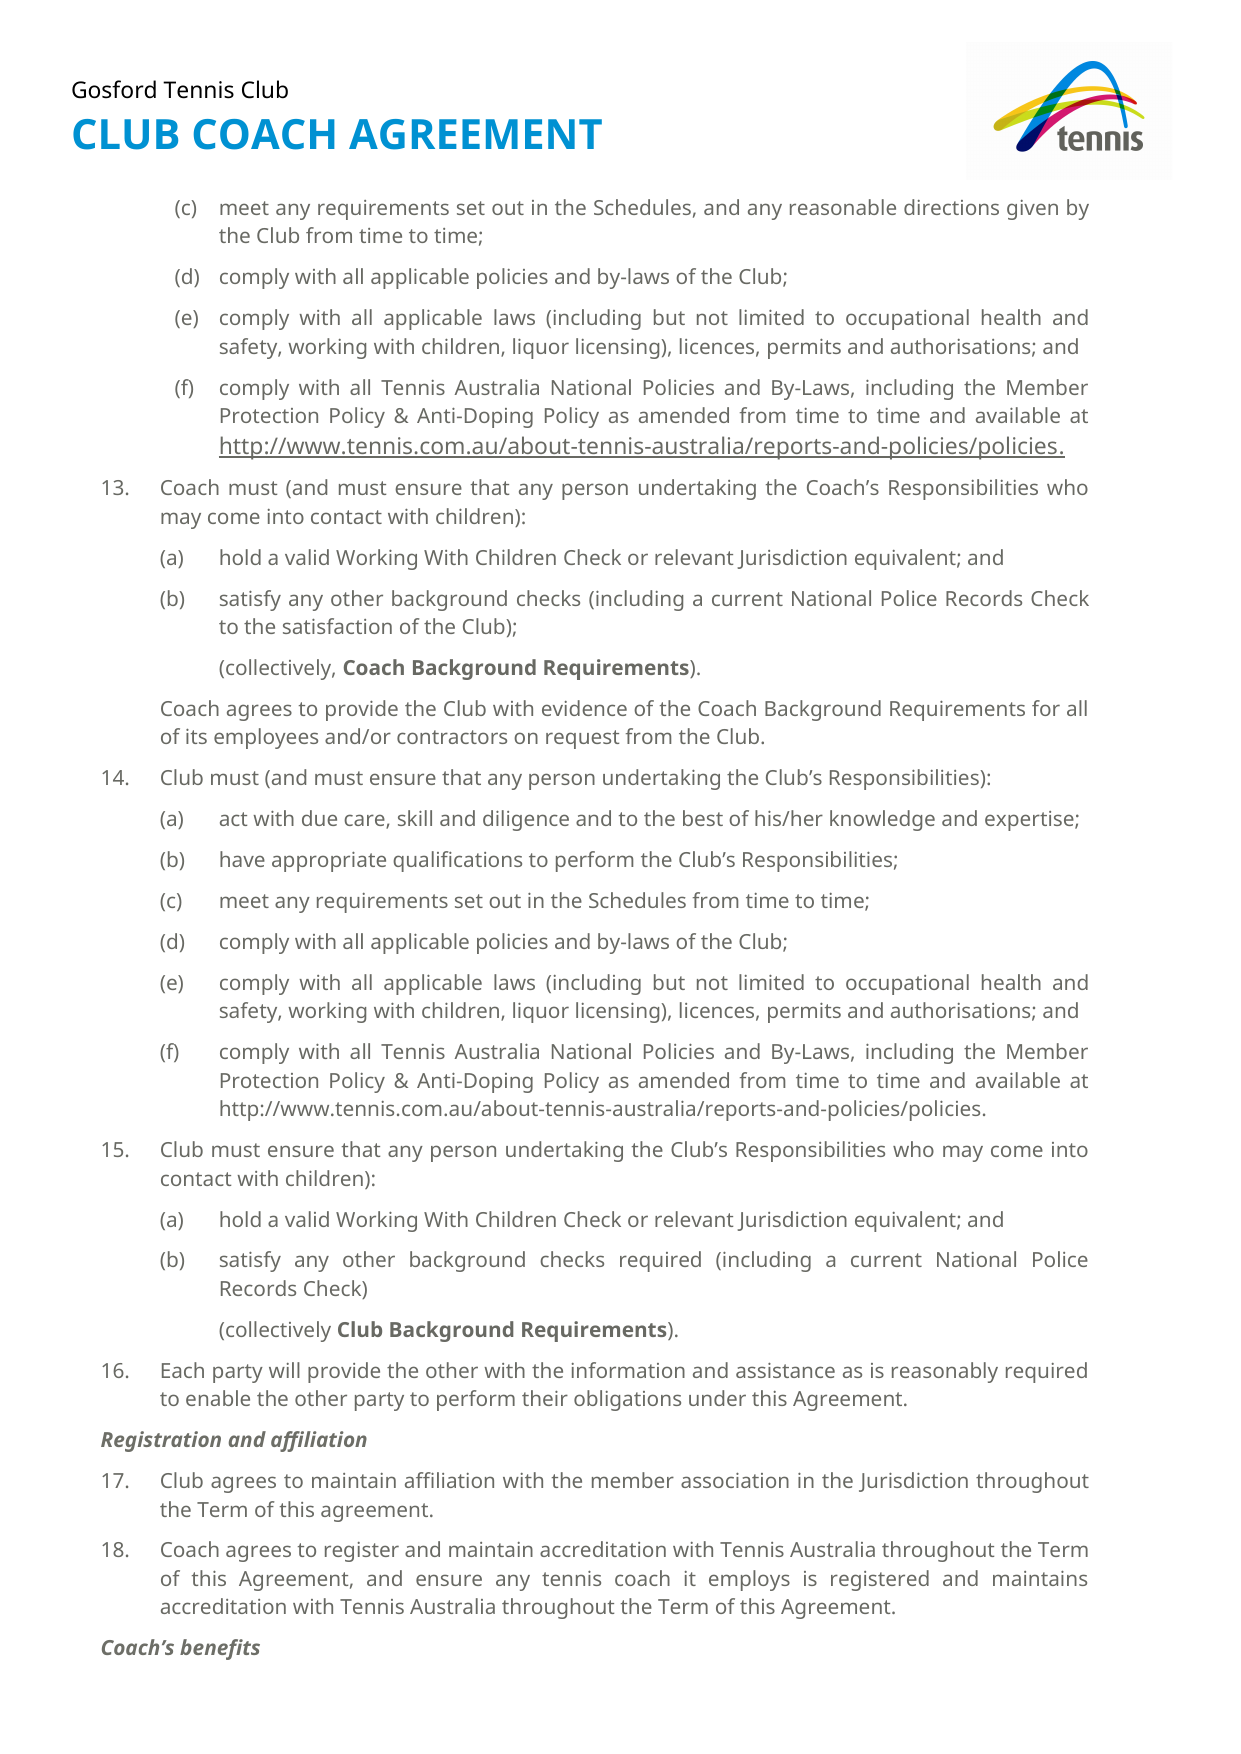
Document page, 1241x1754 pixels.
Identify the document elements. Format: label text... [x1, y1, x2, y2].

picture [966, 42, 1173, 180]
text (collectively Club Background Requirements). [218, 1315, 1090, 1343]
list hold a valid Working With Children Check or relevant Jurisdiction equivalent; and [159, 543, 1090, 571]
list Club must (and must ensure that any person undertaking the Club’s Responsibilities): [100, 763, 1090, 792]
list comply with all Tennis Australia National Policies and By-Laws, including the Member Protection Policy & Anti-Doping Policy as amended from time to time and available at http://www.tennis.com.au/about-tennis-australia/reports-and-policies/policies. [174, 373, 1090, 461]
list comply with all applicable policies and by-laws of the Club; [174, 262, 1090, 291]
list comply with all Tennis Australia National Policies and By-Laws, including the Member Protection Policy & Anti-Doping Policy as amended from time to time and available at http://www.tennis.com.au/about-tennis-australia/reports-and-policies/policies. [159, 1037, 1090, 1123]
list comply with all applicable policies and by-laws of the Club; [159, 927, 1090, 956]
list have appropriate qualifications to perform the Club’s Responsibilities; [159, 845, 1090, 874]
list act with due care, skill and diligence and to the best of his/her knowledge and expertise; [159, 804, 1090, 833]
text Registration and affiliation [100, 1425, 1090, 1454]
list Coach agrees to register and maintain accreditation with Tennis Australia throughout the Term of this Agreement, and ensure any tennis coach it employs is registered and maintains accreditation with Tennis Australia throughout the Term of this Agreement. [100, 1536, 1090, 1621]
text (collectively, Coach Background Requirements). [218, 653, 1090, 682]
list Club must ensure that any person undertaking the Club’s Responsibilities who may come into contact with children): [100, 1135, 1090, 1192]
text Coach agrees to provide the Club with evidence of the Coach Background Requirements for all of its employees and/or contractors on request from the Club. [159, 694, 1090, 751]
list comply with all applicable laws (including but not limited to occupational health and safety, working with children, liquor licensing), licences, permits and authorisations; and [159, 968, 1090, 1025]
text Coach’s benefits [100, 1633, 1090, 1662]
list hold a valid Working With Children Check or relevant Jurisdiction equivalent; and [159, 1205, 1090, 1233]
list meet any requirements set out in the Schedules from time to time; [159, 886, 1090, 915]
list meet any requirements set out in the Schedules, and any reasonable directions given by the Club from time to time; [174, 193, 1090, 250]
list comply with all applicable laws (including but not limited to occupational health and safety, working with children, liquor licensing), licences, permits and authorisations; and [174, 303, 1090, 360]
list Coach must (and must ensure that any person undertaking the Coach’s Responsibilities who may come into contact with children): [100, 473, 1090, 530]
list satisfy any other background checks (including a current National Police Records Check to the satisfaction of the Club); [159, 584, 1090, 641]
list Each party will provide the other with the information and assistance as is reasonably required to enable the other party to perform their obligations under this Agreement. [100, 1356, 1090, 1413]
list Club agrees to maintain affiliation with the member association in the Jurisdiction throughout the Term of this agreement. [100, 1466, 1090, 1523]
list satisfy any other background checks required (including a current National Police Records Check) [159, 1246, 1090, 1302]
